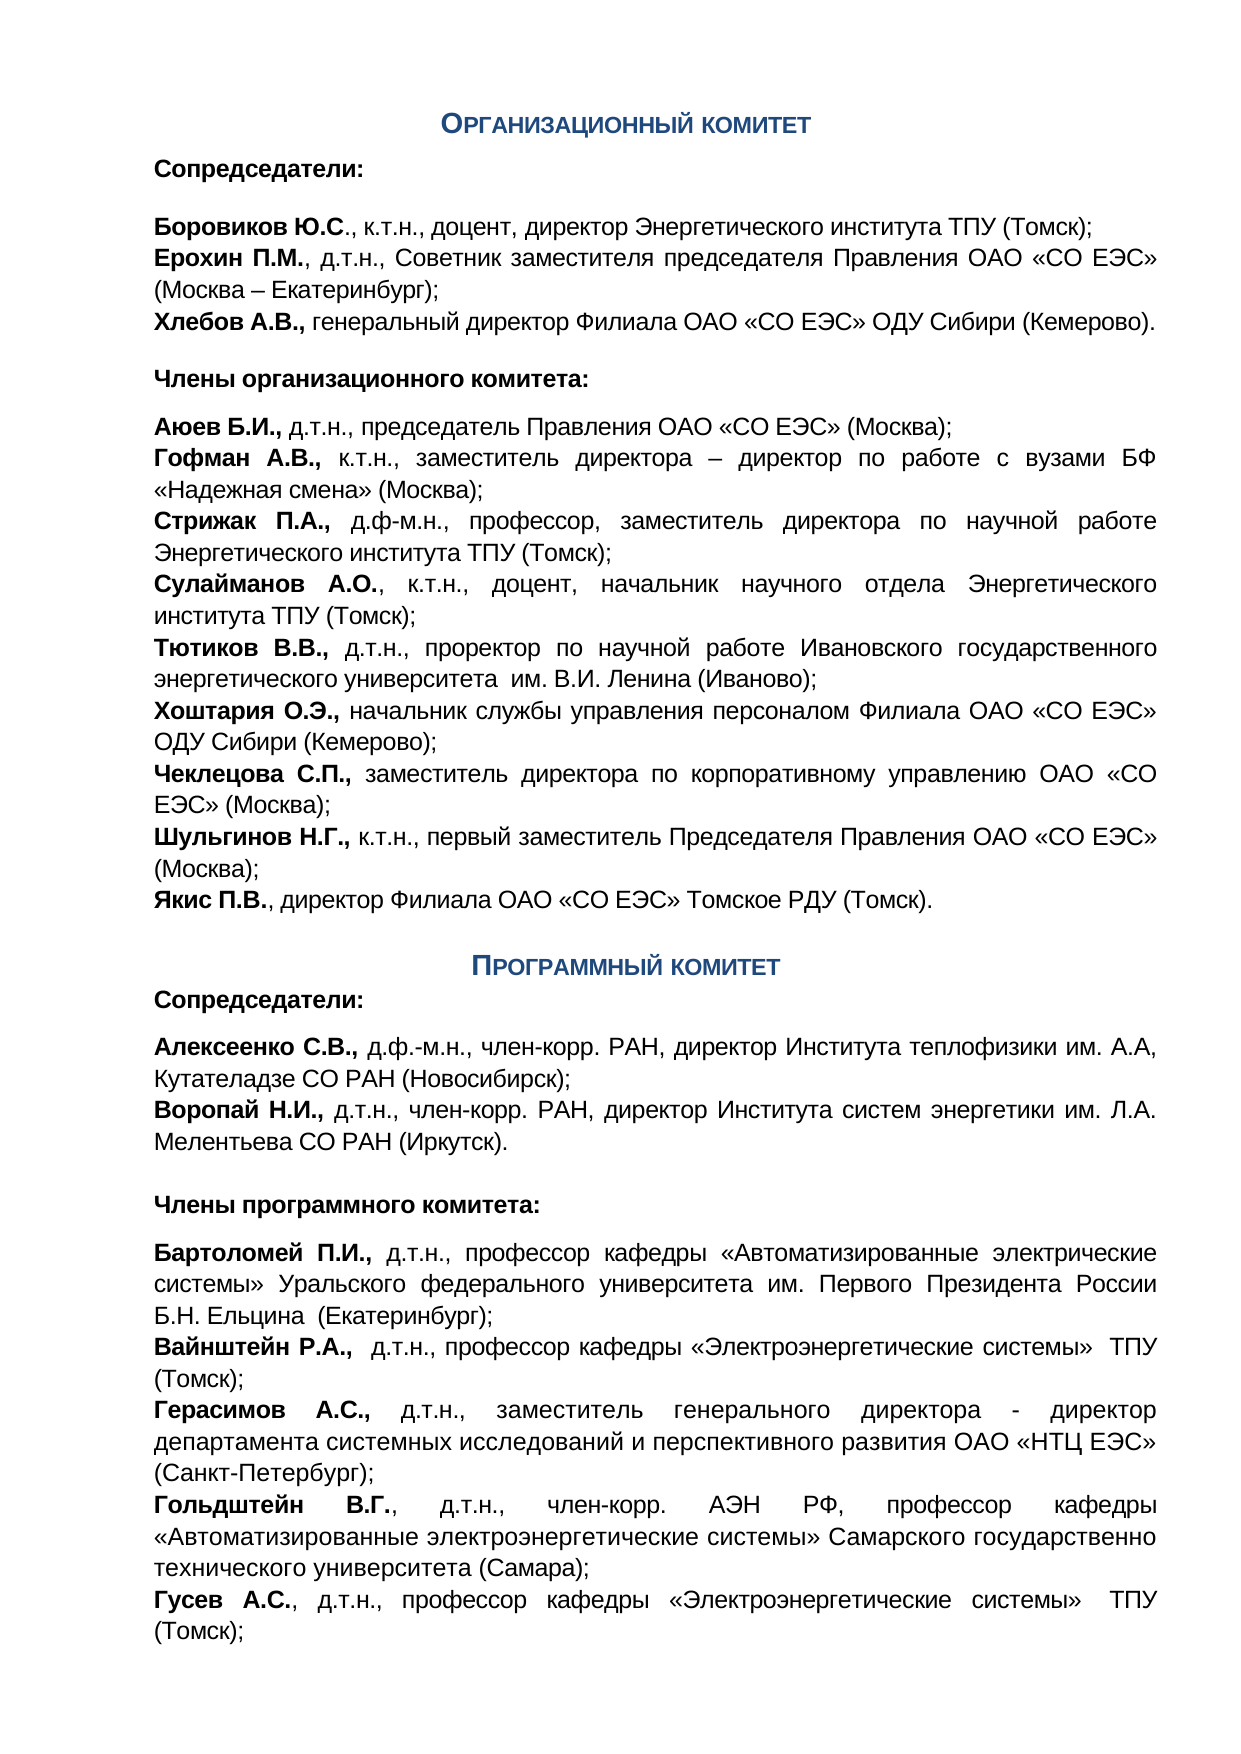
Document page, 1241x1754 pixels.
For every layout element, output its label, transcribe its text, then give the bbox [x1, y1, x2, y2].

text Гусев А.С., д.т.н., профессор кафедры «Электроэнергетические системы» ТПУ (Томск); [153, 1585, 1157, 1645]
text Ерохин П.М., д.т.н., Советник заместителя председателя Правления ОАО «СО ЕЭС» (Москва – Екатеринбург); [153, 243, 1157, 304]
text Сопредседатели: [94, 985, 1157, 1014]
text Сопредседатели: [94, 154, 1157, 183]
text Хлебов А.В., генеральный директор Филиала ОАО «СО ЕЭС» ОДУ Сибири (Кемерово). [153, 306, 1157, 335]
text Программный комитет [94, 948, 1157, 982]
text Бартоломей П.И., д.т.н., профессор кафедры «Автоматизированные электрические системы» Уральского федерального университета им. Первого Президента России Б.Н. Ельцина (Екатеринбург); [153, 1237, 1157, 1329]
text Вайнштейн Р.А., д.т.н., профессор кафедры «Электроэнергетические системы» ТПУ (Томск); [153, 1332, 1157, 1392]
text Аюев Б.И., д.т.н., председатель Правления ОАО «СО ЕЭС» (Москва); [153, 412, 1157, 440]
text Боровиков Ю.С., к.т.н., доцент, директор Энергетического института ТПУ (Томск); [153, 212, 1157, 241]
text Тютиков В.В., д.т.н., проректор по научной работе Ивановского государственного энергетического университета им. В.И. Ленина (Иваново); [153, 633, 1157, 693]
text Якис П.В., директор Филиала ОАО «СО ЕЭС» Томское РДУ (Томск). [153, 885, 1157, 914]
text Чеклецова С.П., заместитель директора по корпоративному управлению ОАО «СО ЕЭС» (Москва); [153, 759, 1157, 819]
text Герасимов А.С., д.т.н., заместитель генерального директора - директор департамента системных исследований и перспективного развития ОАО «НТЦ ЕЭС» (Санкт-Петербург); [153, 1395, 1157, 1487]
text Шульгинов Н.Г., к.т.н., первый заместитель Председателя Правления ОАО «СО ЕЭС» (Москва); [153, 822, 1157, 882]
text Стрижак П.А., д.ф-м.н., профессор, заместитель директора по научной работе Энергетического института ТПУ (Томск); [153, 506, 1157, 567]
text Воропай Н.И., д.т.н., член-корр. РАН, директор Института систем энергетики им. Л.А. Мелентьева СО РАН (Иркутск). [153, 1096, 1157, 1156]
text Члены программного комитета: [94, 1190, 1157, 1219]
text Алексеенко С.В., д.ф.-м.н., член-корр. РАН, директор Института теплофизики им. А.А, Кутателадзе СО РАН (Новосибирск); [153, 1032, 1157, 1093]
text Сулайманов А.О., к.т.н., доцент, начальник научного отдела Энергетического института ТПУ (Томск); [153, 569, 1157, 630]
text Хоштария О.Э., начальник службы управления персоналом Филиала ОАО «СО ЕЭС» ОДУ Сибири (Кемерово); [153, 696, 1157, 756]
text Организационный комитет [94, 106, 1157, 140]
text Гольдштейн В.Г., д.т.н., член-корр. АЭН РФ, профессор кафедры «Автоматизированные электроэнергетические системы» Самарского государственно технического университета (Самара); [153, 1490, 1157, 1582]
text Члены организационного комитета: [94, 364, 1157, 393]
text Гофман А.В., к.т.н., заместитель директора – директор по работе с вузами БФ «Надежная смена» (Москва); [153, 443, 1157, 503]
